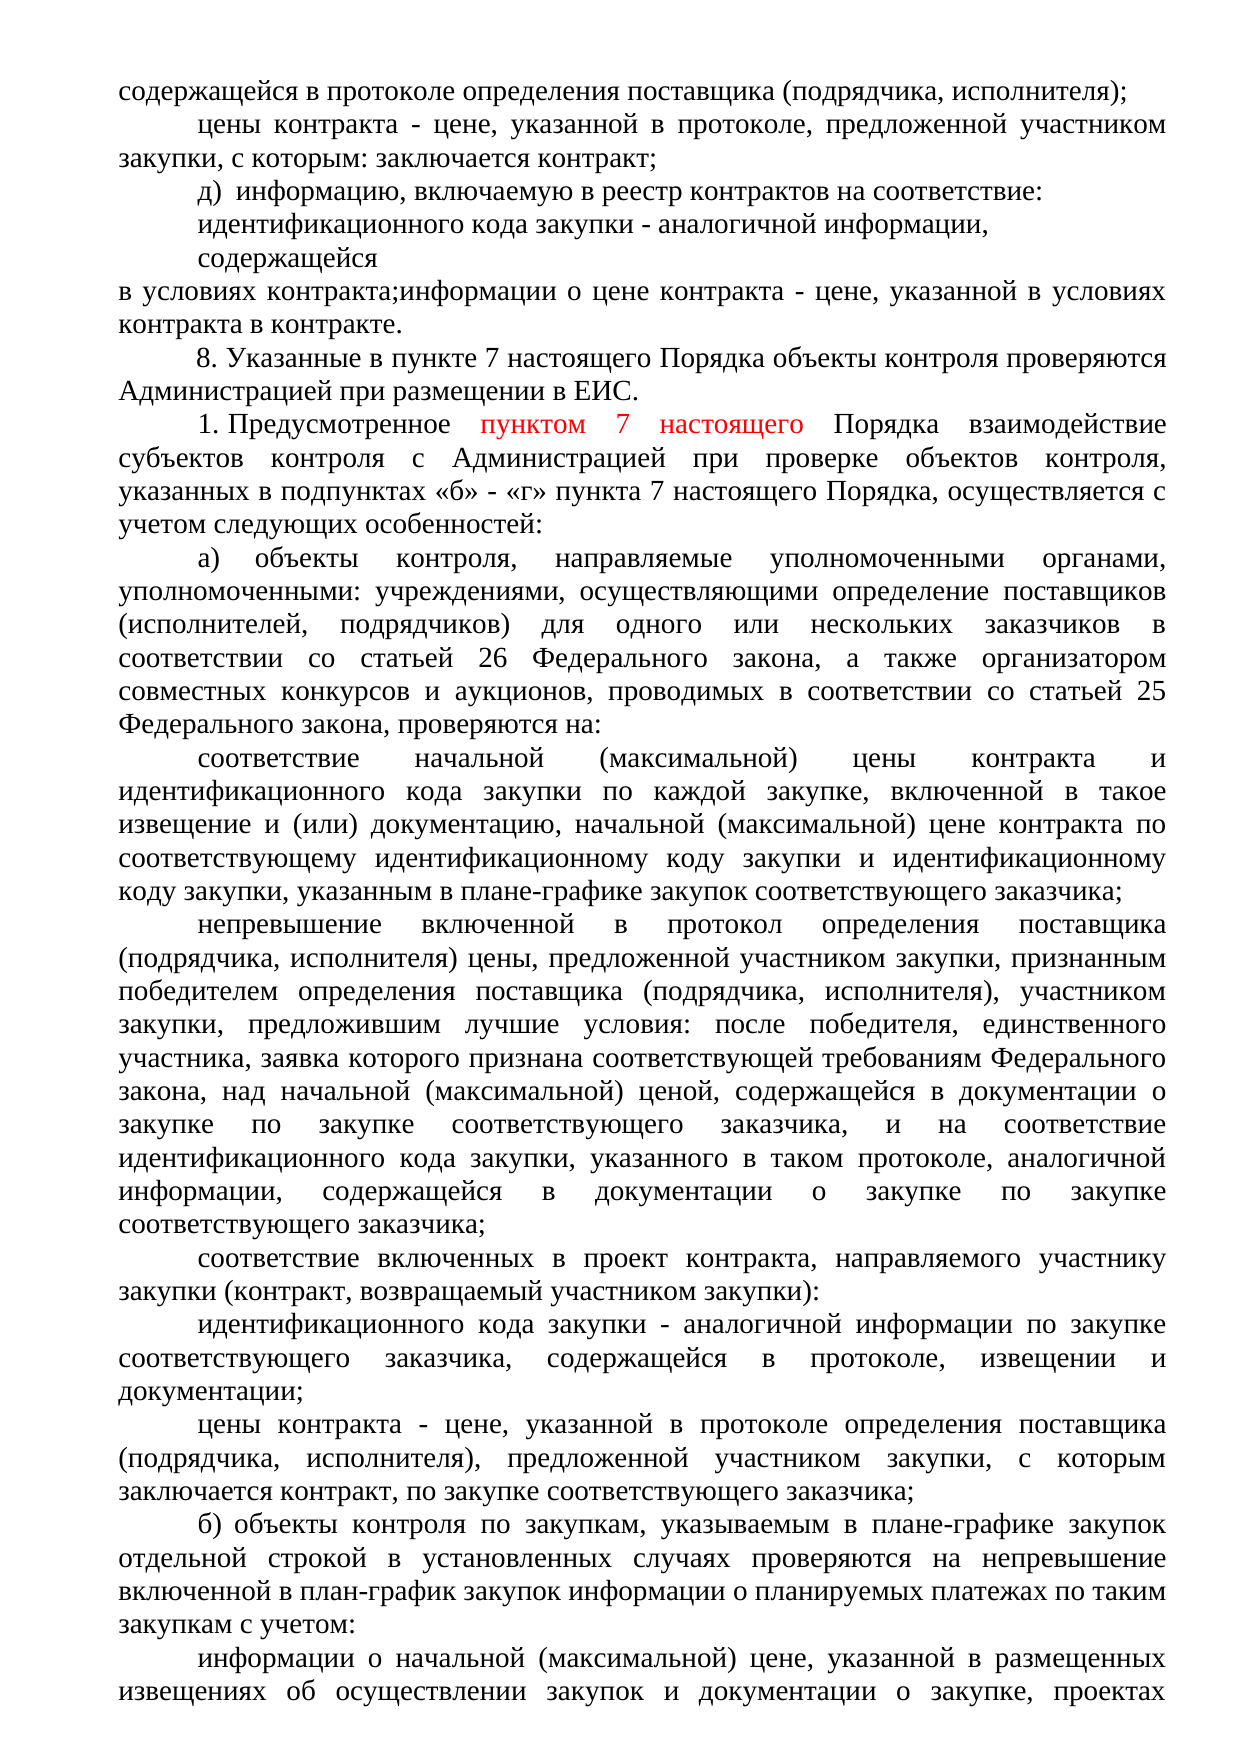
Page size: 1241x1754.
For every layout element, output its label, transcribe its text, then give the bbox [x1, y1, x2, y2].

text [118, 74, 1167, 107]
text цены контракта - цене, указанной в протоколе, предложенной участником закупки, с которым: заключается контракт; [118, 107, 1167, 174]
text идентификационного кода закупки - аналогичной информации по закупке соответствующего заказчика, содержащейся в протоколе, извещении и документации; [118, 1307, 1167, 1407]
text а) объекты контроля, направляемые уполномоченными органами, уполномоченными: учреждениями, осуществляющими определение поставщиков (исполнителей, подрядчиков) для одного или нескольких заказчиков в соответствии со статьей 26 Федерального закона, а также организатором совместных конкурсов и аукционов, проводимых в соответствии со статьей 25 Федерального закона, проверяются на: [118, 541, 1167, 741]
list Предусмотренное пунктом 7 настоящего Порядка взаимодействие субъектов контроля с Администрацией при проверке объектов контроля, указанных в подпунктах «б» - «г» пункта 7 настоящего Порядка, осуществляется с учетом следующих особенностей: [118, 407, 1167, 541]
text цены контракта - цене, указанной в протоколе определения поставщика (подрядчика, исполнителя), предложенной участником закупки, с которым заключается контракт, по закупке соответствующего заказчика; [118, 1407, 1167, 1507]
text непревышение включенной в протокол определения поставщика (подрядчика, исполнителя) цены, предложенной участником закупки, признанным победителем определения поставщика (подрядчика, исполнителя), участником закупки, предложившим лучшие условия: после победителя, единственного участника, заявка которого признана соответствующей требованиям Федерального закона, над начальной (максимальной) ценой, содержащейся в документации о закупке по закупке соответствующего заказчика, и на соответствие идентификационного кода закупки, указанного в таком протоколе, аналогичной информации, содержащейся в документации о закупке по закупке соответствующего заказчика; [118, 907, 1167, 1241]
text 8. Указанные в пункте 7 настоящего Порядка объекты контроля проверяются Администрацией при размещении в ЕИС. [118, 341, 1167, 407]
text в условиях контракта;информации о цене контракта - цене, указанной в условиях контракта в контракте. [118, 274, 1167, 341]
text б) объекты контроля по закупкам, указываемым в плане-графике закупок отдельной строкой в установленных случаях проверяются на непревышение включенной в план-график закупок информации о планируемых платежах по таким закупкам с учетом: [118, 1507, 1167, 1641]
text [118, 1641, 1167, 1707]
text д) информацию, включаемую в реестр контрактов на соответствие: идентификационного кода закупки - аналогичной информации, содержащейся [197, 174, 1167, 274]
text соответствие включенных в проект контракта, направляемого участнику закупки (контракт, возвращаемый участником закупки): [118, 1241, 1167, 1307]
text соответствие начальной (максимальной) цены контракта и идентификационного кода закупки по каждой закупке, включенной в такое извещение и (или) документацию, начальной (максимальной) цене контракта по соответствующему идентификационному коду закупки и идентификационному коду закупки, указанным в плане-графике закупок соответствующего заказчика; [118, 741, 1167, 907]
